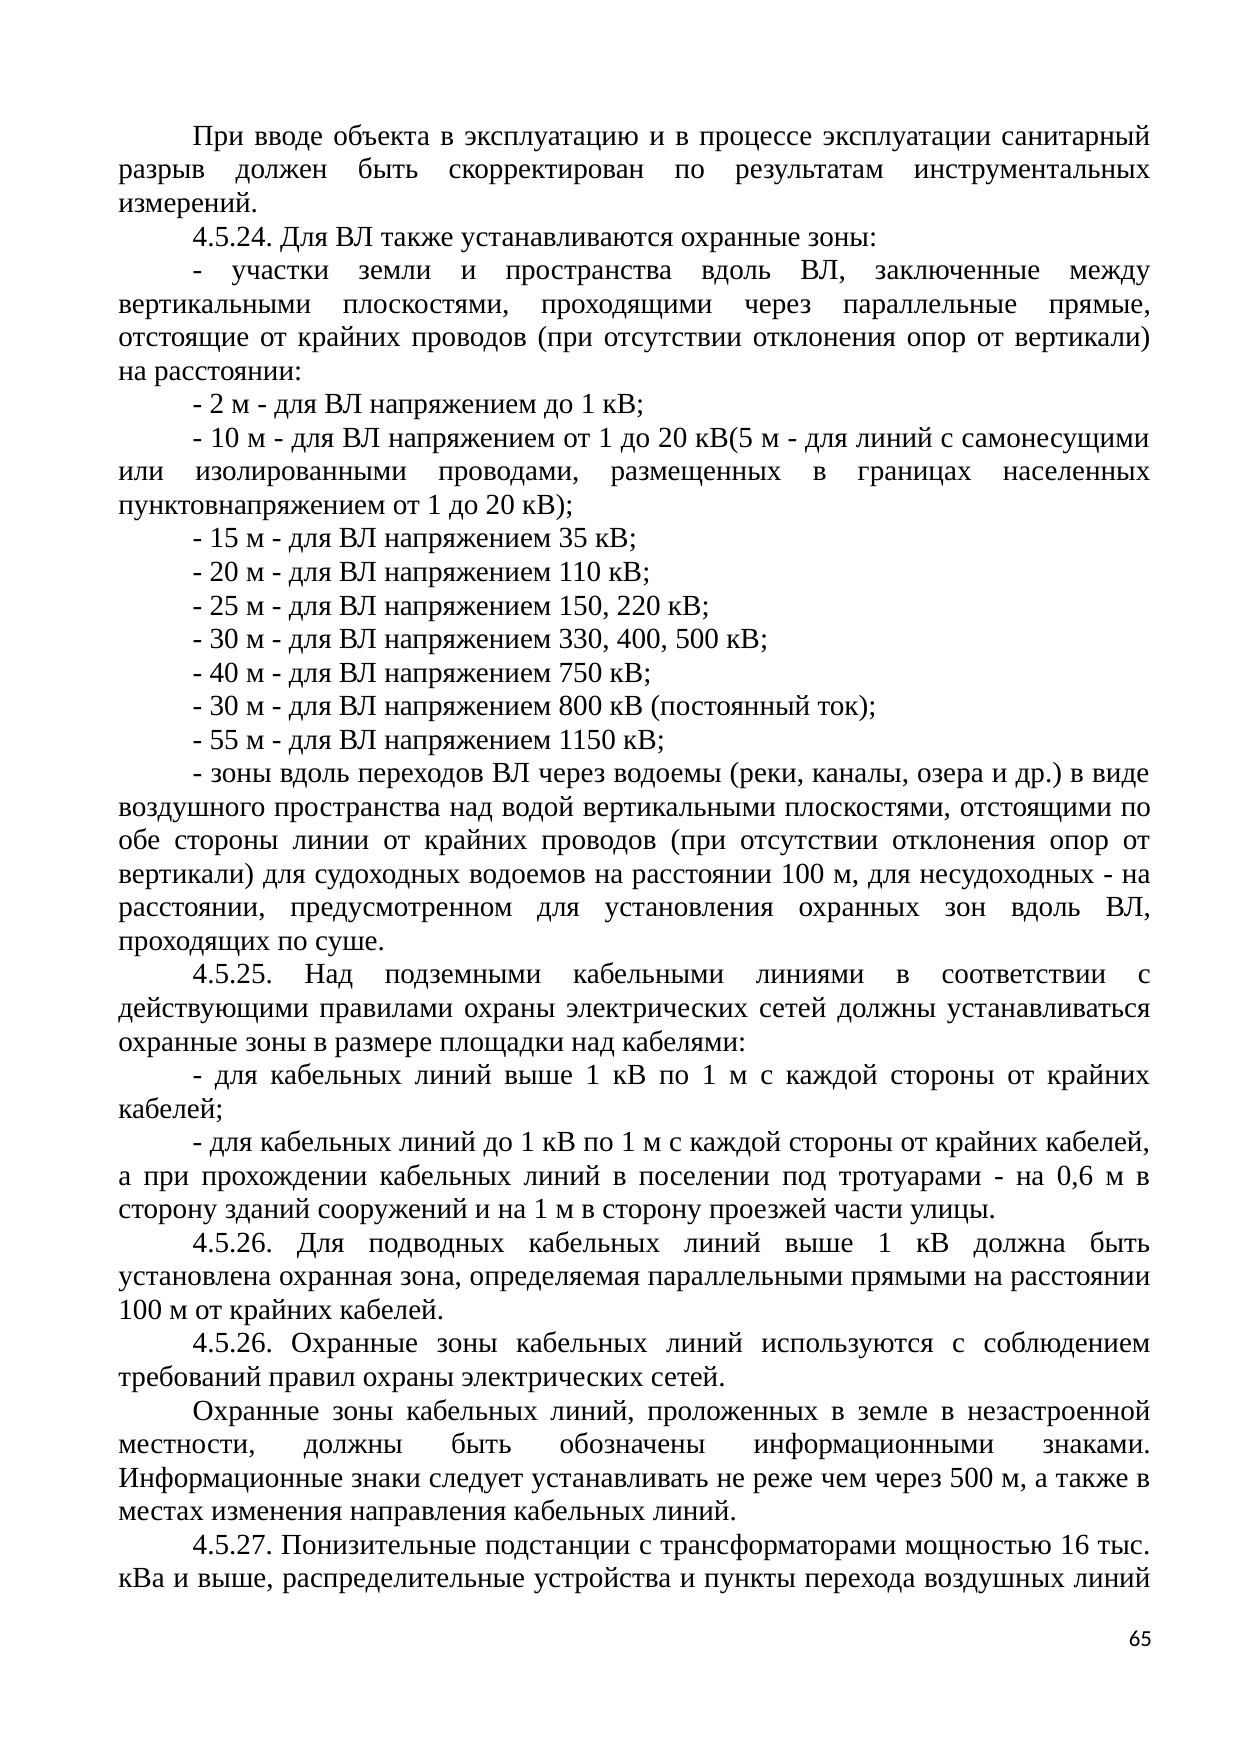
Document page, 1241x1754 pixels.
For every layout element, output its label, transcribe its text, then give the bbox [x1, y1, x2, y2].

text - участки земли и пространства вдоль ВЛ, заключенные между вертикальными плоскостями, проходящими через параллельные прямые, отстоящие от крайних проводов (при отсутствии отклонения опор от вертикали) на расстоянии: [118, 252, 1152, 386]
text - 30 м - для ВЛ напряжением 800 кВ (постоянный ток); [118, 688, 1152, 722]
text 4.5.26. Охранные зоны кабельных линий используются с соблюдением требований правил охраны электрических сетей. [118, 1326, 1152, 1393]
text Охранные зоны кабельных линий, проложенных в земле в незастроенной местности, должны быть обозначены информационными знаками. Информационные знаки следует устанавливать не реже чем через 500 м, а также в местах изменения направления кабельных линий. [118, 1393, 1152, 1527]
text - 40 м - для ВЛ напряжением 750 кВ; [118, 655, 1152, 688]
text - 15 м - для ВЛ напряжением 35 кВ; [118, 521, 1152, 554]
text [118, 1527, 1152, 1594]
text 4.5.24. Для ВЛ также устанавливаются охранные зоны: [118, 219, 1152, 252]
text - для кабельных линий выше 1 кВ по 1 м с каждой стороны от крайних кабелей; [118, 1057, 1152, 1124]
text 4.5.25. Над подземными кабельными линиями в соответствии с действующими правилами охраны электрических сетей должны устанавливаться охранные зоны в размере площадки над кабелями: [118, 957, 1152, 1057]
text - 10 м - для ВЛ напряжением от 1 до 20 кВ(5 м - для линий с самонесущими или изолированными проводами, размещенных в границах населенных пунктовнапряжением от 1 до 20 кВ); [118, 420, 1152, 521]
text - 55 м - для ВЛ напряжением 1150 кВ; [118, 722, 1152, 755]
text - 20 м - для ВЛ напряжением 110 кВ; [118, 554, 1152, 588]
text - 25 м - для ВЛ напряжением 150, 220 кВ; [118, 588, 1152, 621]
text 4.5.26. Для подводных кабельных линий выше 1 кВ должна быть установлена охранная зона, определяемая параллельными прямыми на расстоянии 100 м от крайних кабелей. [118, 1225, 1152, 1326]
text - зоны вдоль переходов ВЛ через водоемы (реки, каналы, озера и др.) в виде воздушного пространства над водой вертикальными плоскостями, отстоящими по обе стороны линии от крайних проводов (при отсутствии отклонения опор от вертикали) для судоходных водоемов на расстоянии 100 м, для несудоходных - на расстоянии, предусмотренном для установления охранных зон вдоль ВЛ, проходящих по суше. [118, 755, 1152, 957]
text - 2 м - для ВЛ напряжением до 1 кВ; [118, 386, 1152, 420]
text При вводе объекта в эксплуатацию и в процессе эксплуатации санитарный разрыв должен быть скорректирован по результатам инструментальных измерений. [118, 118, 1152, 219]
text - для кабельных линий до 1 кВ по 1 м с каждой стороны от крайних кабелей, а при прохождении кабельных линий в поселении под тротуарами - на 0,6 м в сторону зданий сооружений и на 1 м в сторону проезжей части улицы. [118, 1124, 1152, 1225]
text - 30 м - для ВЛ напряжением 330, 400, 500 кВ; [118, 621, 1152, 655]
